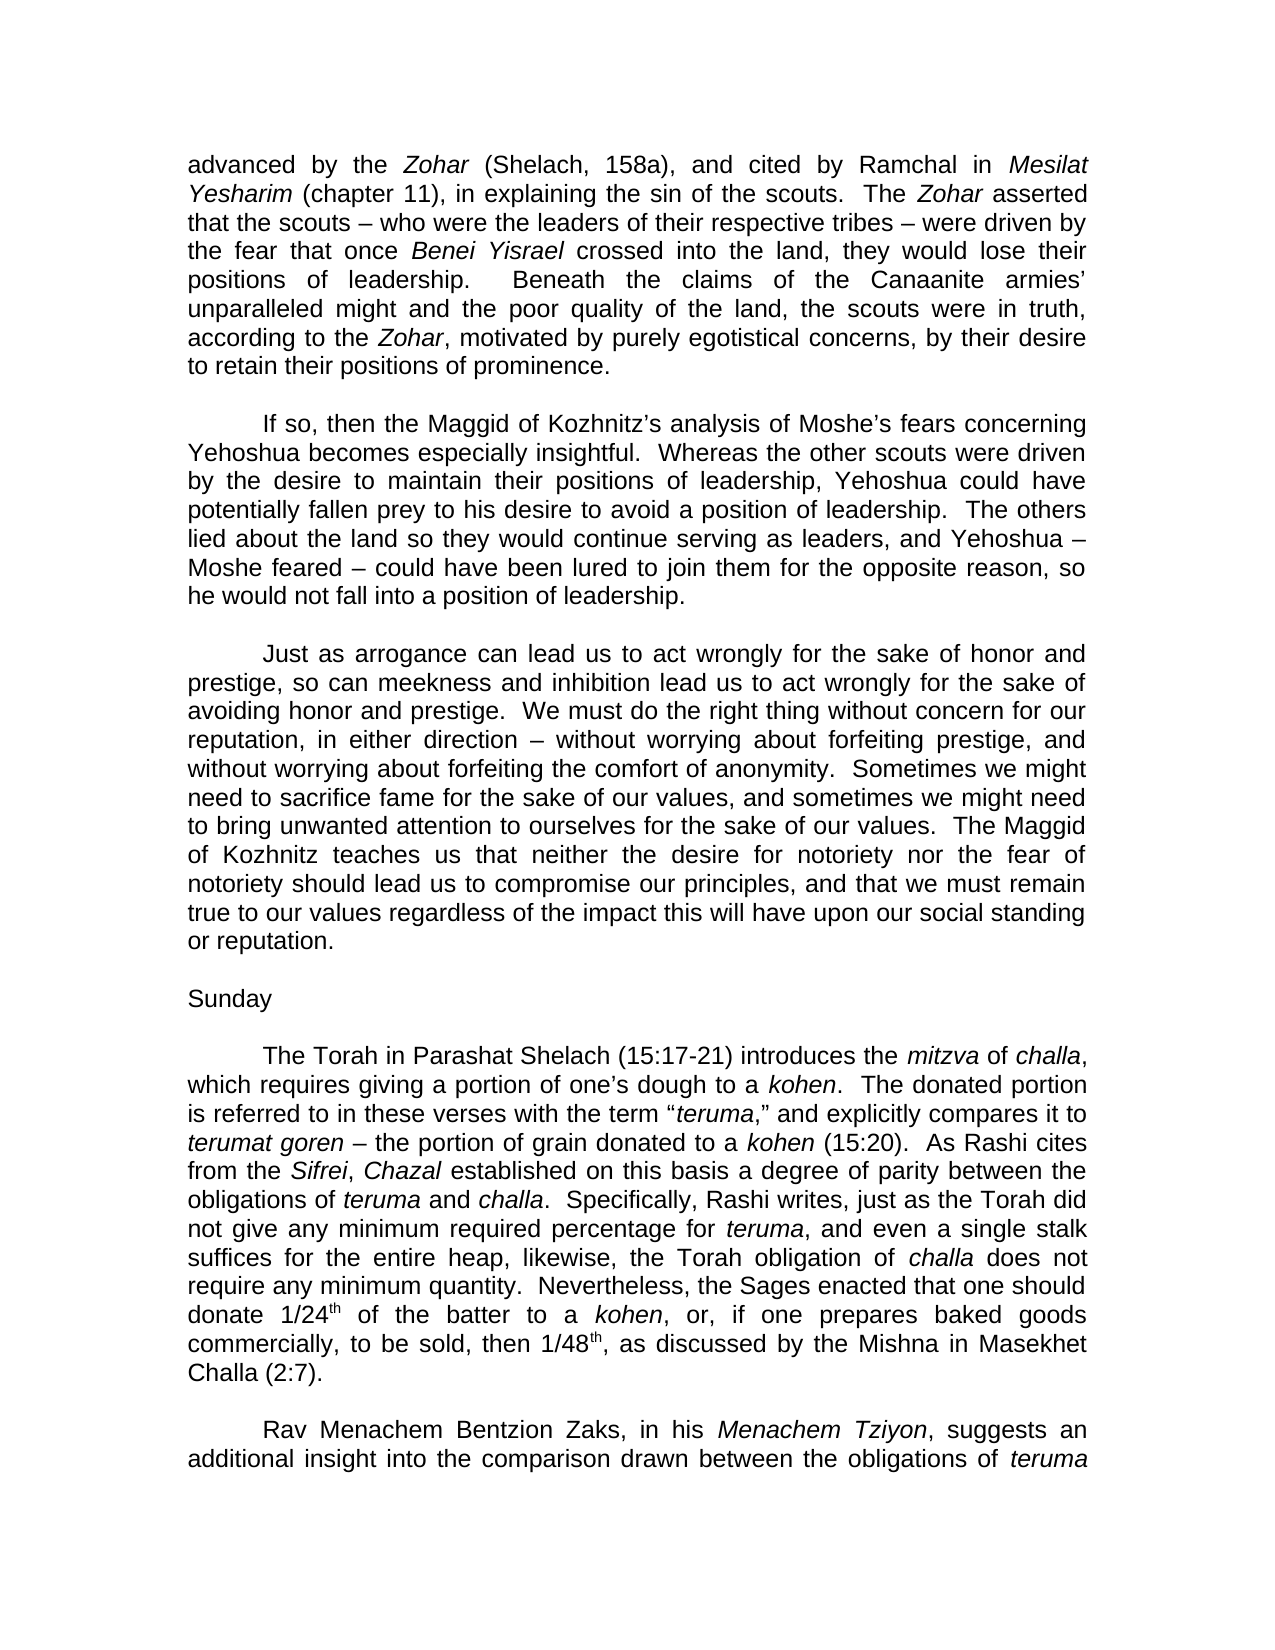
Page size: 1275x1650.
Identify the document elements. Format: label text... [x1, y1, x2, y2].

text The Torah in Parashat Shelach (15:17-21) introduces the mitzva of challa, which requires giving a portion of one’s dough to a kohen. The donated portion is referred to in these verses with the term “teruma,” and explicitly compares it to terumat goren – the portion of grain donated to a kohen (15:20). As Rashi cites from the Sifrei, Chazal established on this basis a degree of parity between the obligations of teruma and challa. Specifically, Rashi writes, just as the Torah did not give any minimum required percentage for teruma, and even a single stalk suffices for the entire heap, likewise, the Torah obligation of challa does not require any minimum quantity. Nevertheless, the Sages enacted that one should donate 1/24th of the batter to a kohen, or, if one prepares baked goods commercially, to be sold, then 1/48th, as discussed by the Mishna in Masekhet Challa (2:7). [187, 1041, 1088, 1386]
text If so, then the Maggid of Kozhnitz’s analysis of Moshe’s fears concerning Yehoshua becomes especially insightful. Whereas the other scouts were driven by the desire to maintain their positions of leadership, Yehoshua could have potentially fallen prey to his desire to avoid a position of leadership. The others lied about the land so they would continue serving as leaders, and Yehoshua – Moshe feared – could have been lured to join them for the opposite reason, so he would not fall into a position of leadership. [187, 409, 1088, 610]
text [187, 150, 1088, 380]
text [187, 1415, 1088, 1472]
text Sunday [187, 984, 1088, 1012]
text Just as arrogance can lead us to act wrongly for the sake of honor and prestige, so can meekness and inhibition lead us to act wrongly for the sake of avoiding honor and prestige. We must do the right thing without concern for our reputation, in either direction – without worrying about forfeiting prestige, and without worrying about forfeiting the comfort of anonymity. Sometimes we might need to sacrifice fame for the sake of our values, and sometimes we might need to bring unwanted attention to ourselves for the sake of our values. The Maggid of Kozhnitz teaches us that neither the desire for notoriety nor the fear of notoriety should lead us to compromise our principles, and that we must remain true to our values regardless of the impact this will have upon our social standing or reputation. [187, 639, 1088, 955]
